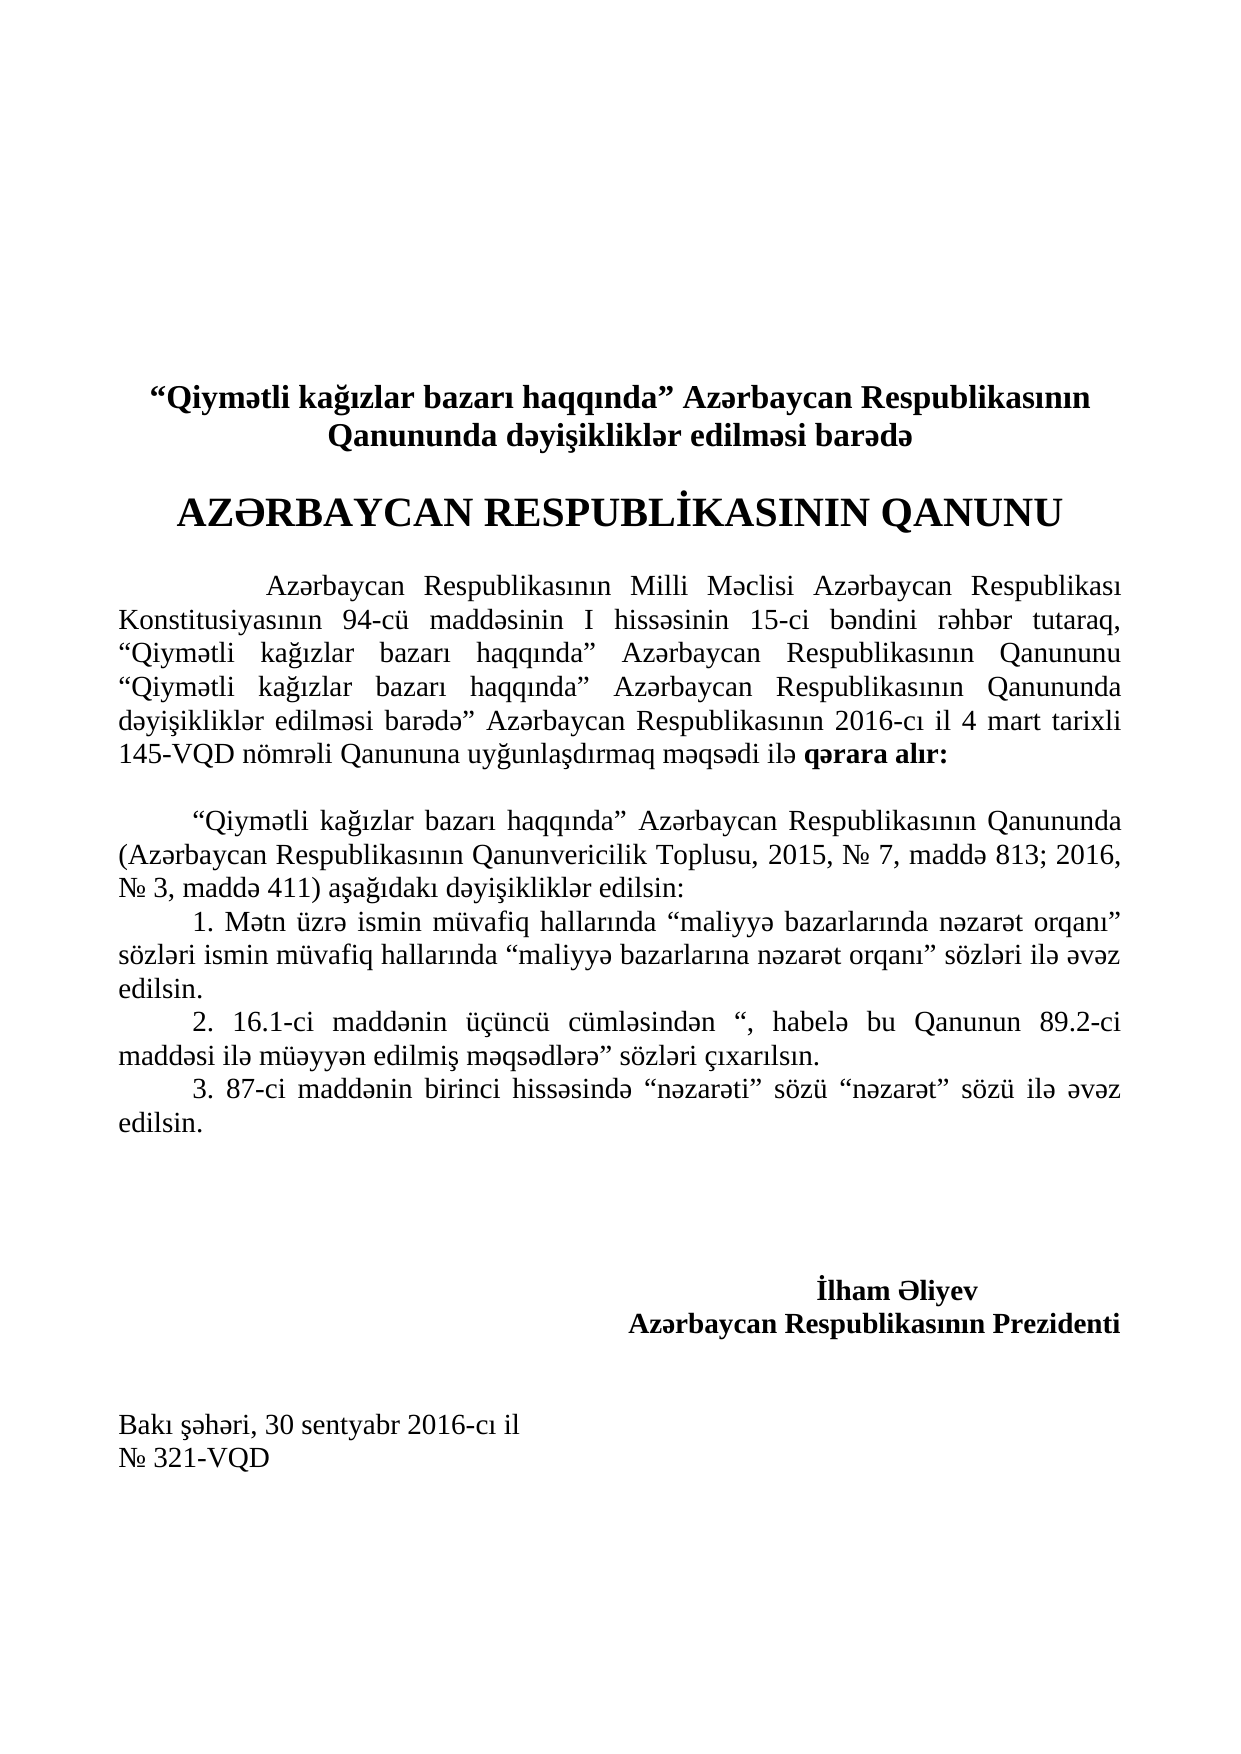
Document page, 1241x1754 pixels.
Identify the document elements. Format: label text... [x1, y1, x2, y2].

text Azərbaycan Respublikasının Prezidenti [568, 1306, 1122, 1340]
text Azərbaycan Respublikasının Milli Məclisi Azərbaycan Respublikası Konstitusiyasının 94-cü maddəsinin I hissəsinin 15-ci bəndini rəhbər tutaraq, “Qiymətli kağızlar bazarı haqqında” Azərbaycan Respublikasının Qanununu “Qiymətli kağızlar bazarı haqqında” Azərbaycan Respublikasının Qanununda dəyişikliklər edilməsi barədə” Azərbaycan Respublikasının 2016-cı il 4 mart tarixli 145-VQD nömrəli Qanununa uyğunlaşdırmaq məqsədi ilə qərara alır: [118, 568, 1122, 770]
text AZƏRBAYCAN RESPUBLİKASININ QANUNU [118, 487, 1122, 535]
text 3. 87-ci maddənin birinci hissəsində “nəzarəti” sözü “nəzarət” sözü ilə əvəz edilsin. [118, 1072, 1122, 1139]
text “Qiymətli kağızlar bazarı haqqında” Azərbaycan Respublikasının Qanununda (Azərbaycan Respublikasının Qanunvericilik Toplusu, 2015, № 7, maddə 813; 2016, № 3, maddə 411) aşağıdakı dəyişikliklər edilsin: [118, 803, 1122, 904]
text Bakı şəhəri, 30 sentyabr 2016-cı il [118, 1407, 1122, 1441]
text İlham Əliyev [568, 1273, 1122, 1306]
text “Qiymətli kağızlar bazarı haqqında” Azərbaycan Respublikasının Qanununda dəyişikliklər edilməsi barədə [118, 377, 1122, 453]
text № 321-VQD [118, 1441, 1122, 1474]
text 1. Mətn üzrə ismin müvafiq hallarında “maliyyə bazarlarında nəzarət orqanı” sözləri ismin müvafiq hallarında “maliyyə bazarlarına nəzarət orqanı” sözləri ilə əvəz edilsin. [118, 904, 1122, 1004]
text 2. 16.1-ci maddənin üçüncü cümləsindən “, habelə bu Qanunun 89.2-ci maddəsi ilə müəyyən edilmiş məqsədlərə” sözləri çıxarılsın. [118, 1004, 1122, 1072]
